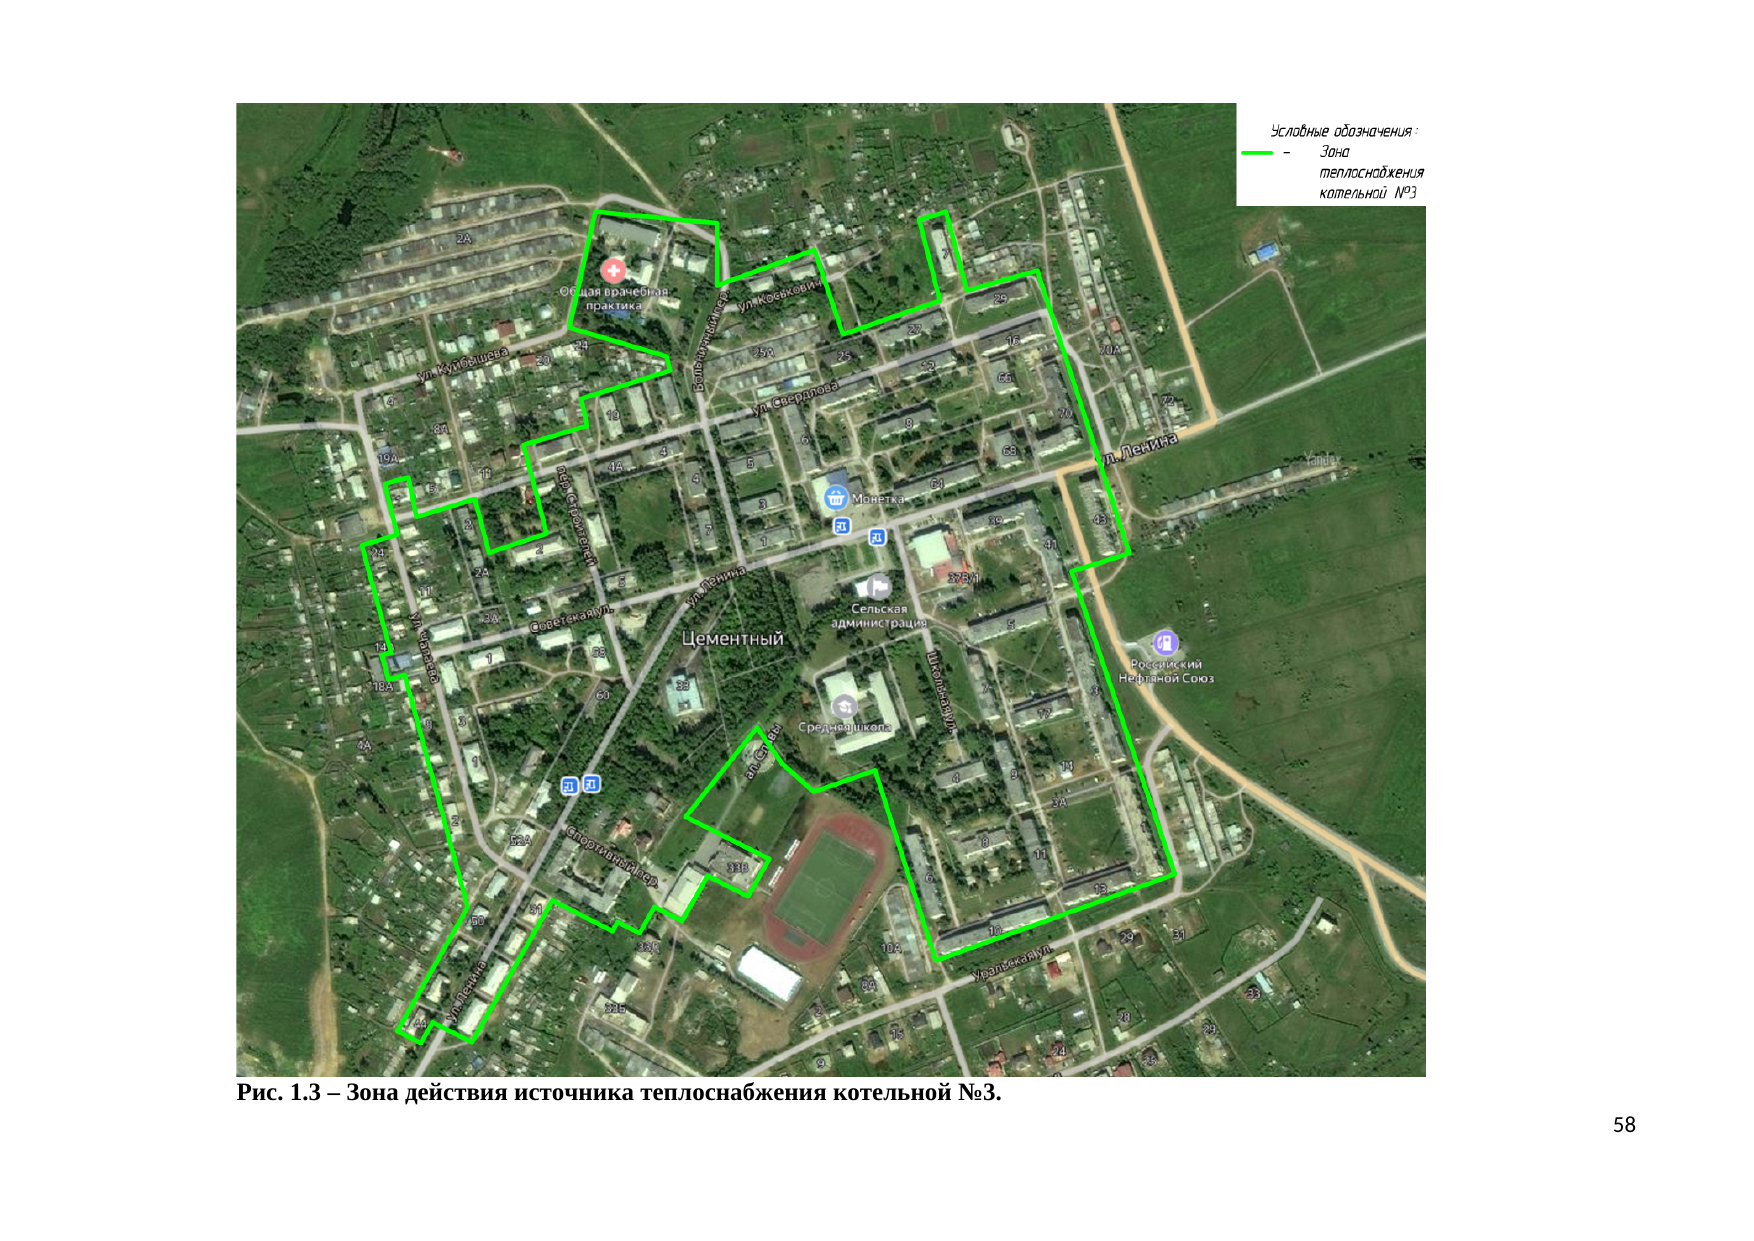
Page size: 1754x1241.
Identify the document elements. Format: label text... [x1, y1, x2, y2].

text Рис. 1.3 – Зона действия источника теплоснабжения котельной №3. [103, 1077, 1636, 1106]
picture [236, 103, 1426, 1077]
